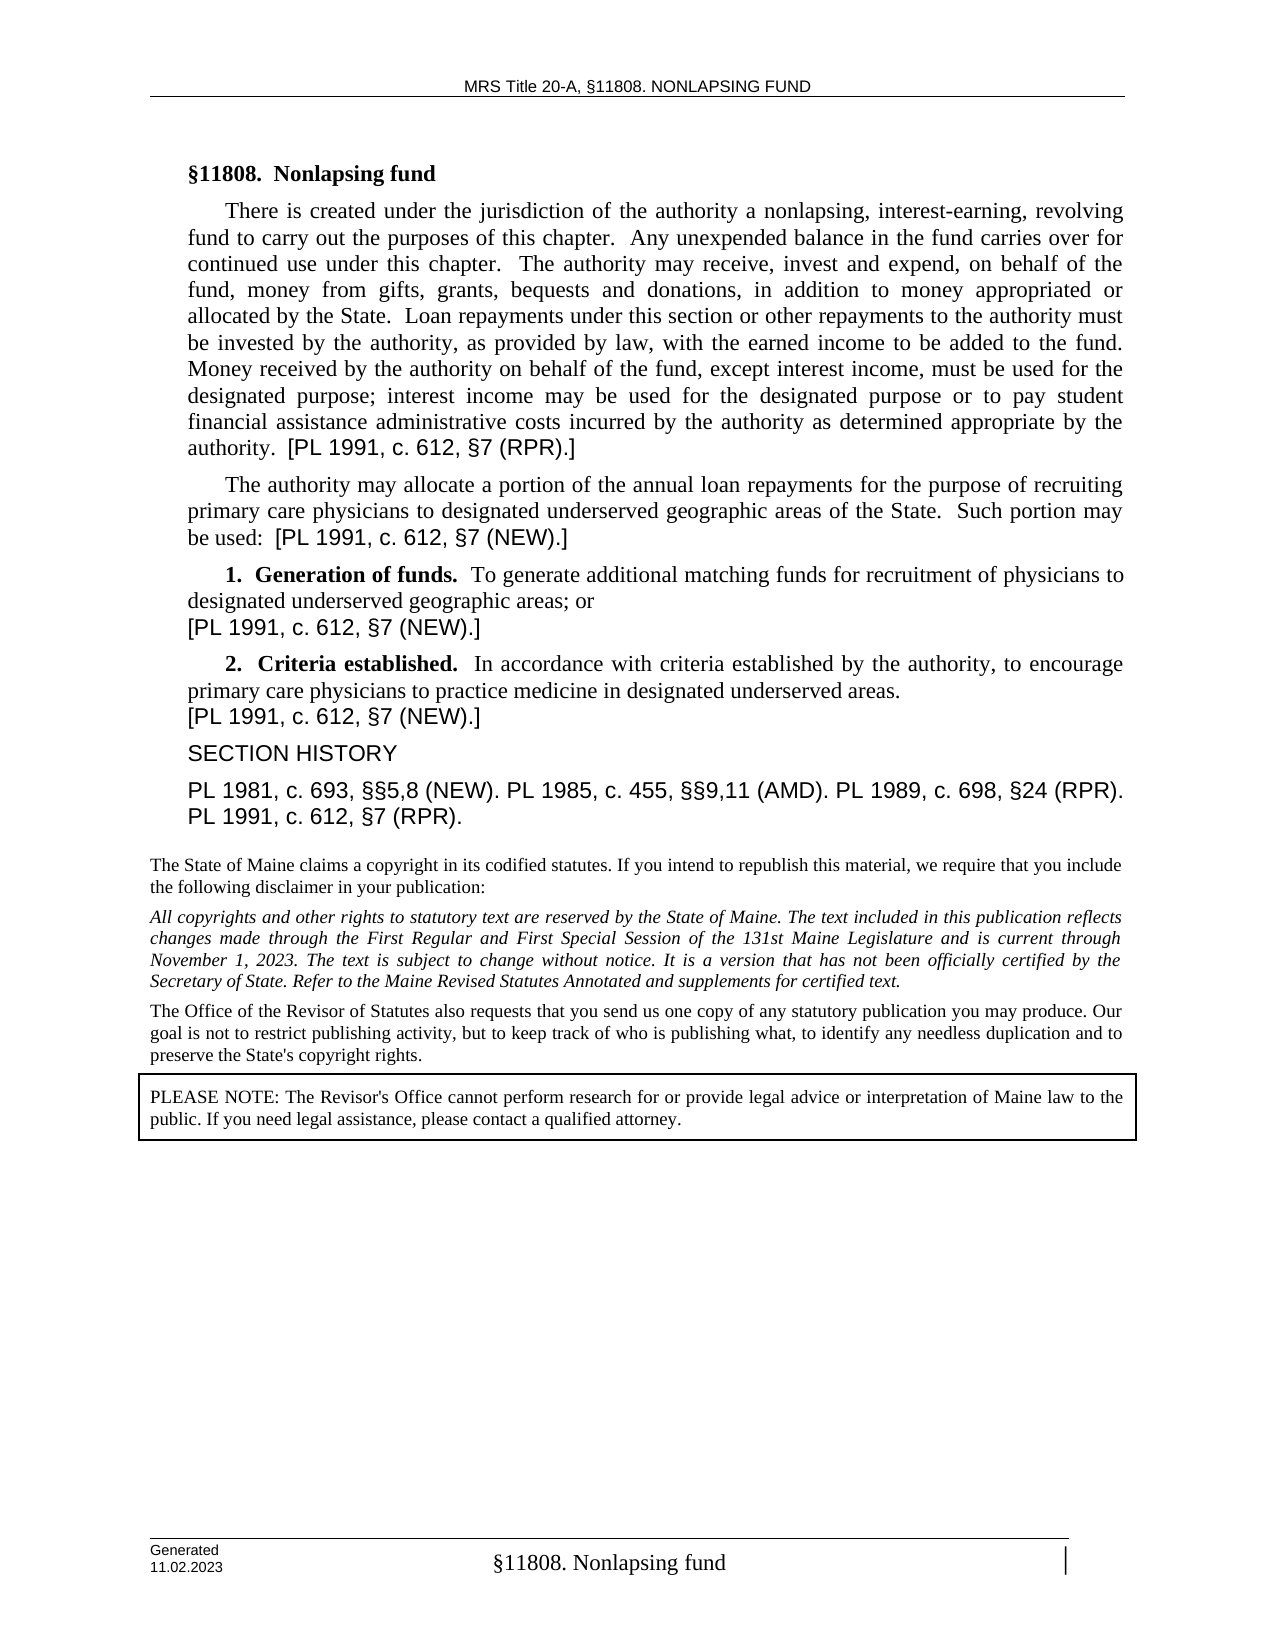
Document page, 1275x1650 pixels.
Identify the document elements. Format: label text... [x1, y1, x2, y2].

text All copyrights and other rights to statutory text are reserved by the State of Maine. The text included in this publication reflects changes made through the First Regular and First Special Session of the 131st Maine Legislature and is current through November 1, 2023 . The text is subject to change without notice. It is a version that has not been officially certified by the Secretary of State. Refer to the Maine Revised Statutes Annotated and supplements for certified text. [150, 906, 1125, 992]
text 2. Criteria established. In accordance with criteria established by the authority, to encourage primary care physicians to practice medicine in designated underserved areas. [187, 650, 1125, 703]
text PL 1981, c. 693, §§5,8 (NEW). PL 1985, c. 455, §§9,11 (AMD). PL 1989, c. 698, §24 (RPR). PL 1991, c. 612, §7 (RPR). [187, 777, 1125, 829]
text There is created under the jurisdiction of the authority a nonlapsing, interest-earning, revolving fund to carry out the purposes of this chapter. Any unexpended balance in the fund carries over for continued use under this chapter. The authority may receive, invest and expend, on behalf of the fund, money from gifts, grants, bequests and donations, in addition to money appropriated or allocated by the State. Loan repayments under this section or other repayments to the authority must be invested by the authority, as provided by law, with the earned income to be added to the fund. Money received by the authority on behalf of the fund, except interest income, must be used for the designated purpose; interest income may be used for the designated purpose or to pay student financial assistance administrative costs incurred by the authority as determined appropriate by the authority. [PL 1991, c. 612, §7 (RPR).] [187, 197, 1125, 461]
text §11808. Nonlapsing fund [187, 160, 1125, 187]
text SECTION HISTORY [187, 740, 1125, 766]
text The Office of the Revisor of Statutes also requests that you send us one copy of any statutory publication you may produce. Our goal is not to restrict publishing activity, but to keep track of who is publishing what, to identify any needless duplication and to preserve the State's copyright rights. [150, 1000, 1125, 1065]
text [PL 1991, c. 612, §7 (NEW).] [187, 613, 1125, 640]
text [PL 1991, c. 612, §7 (NEW).] [187, 703, 1125, 729]
text PLEASE NOTE: The Revisor's Office cannot perform research for or provide legal advice or interpretation of Maine law to the public. If you need legal assistance, please contact a qualified attorney. [140, 1075, 1135, 1139]
text The authority may allocate a portion of the annual loan repayments for the purpose of recruiting primary care physicians to designated underserved geographic areas of the State. Such portion may be used: [PL 1991, c. 612, §7 (NEW).] [187, 471, 1125, 550]
text 1. Generation of funds. To generate additional matching funds for recruitment of physicians to designated underserved geographic areas; or [187, 561, 1125, 613]
text The State of Maine claims a copyright in its codified statutes. If you intend to republish this material, we require that you include the following disclaimer in your publication: [150, 854, 1125, 897]
